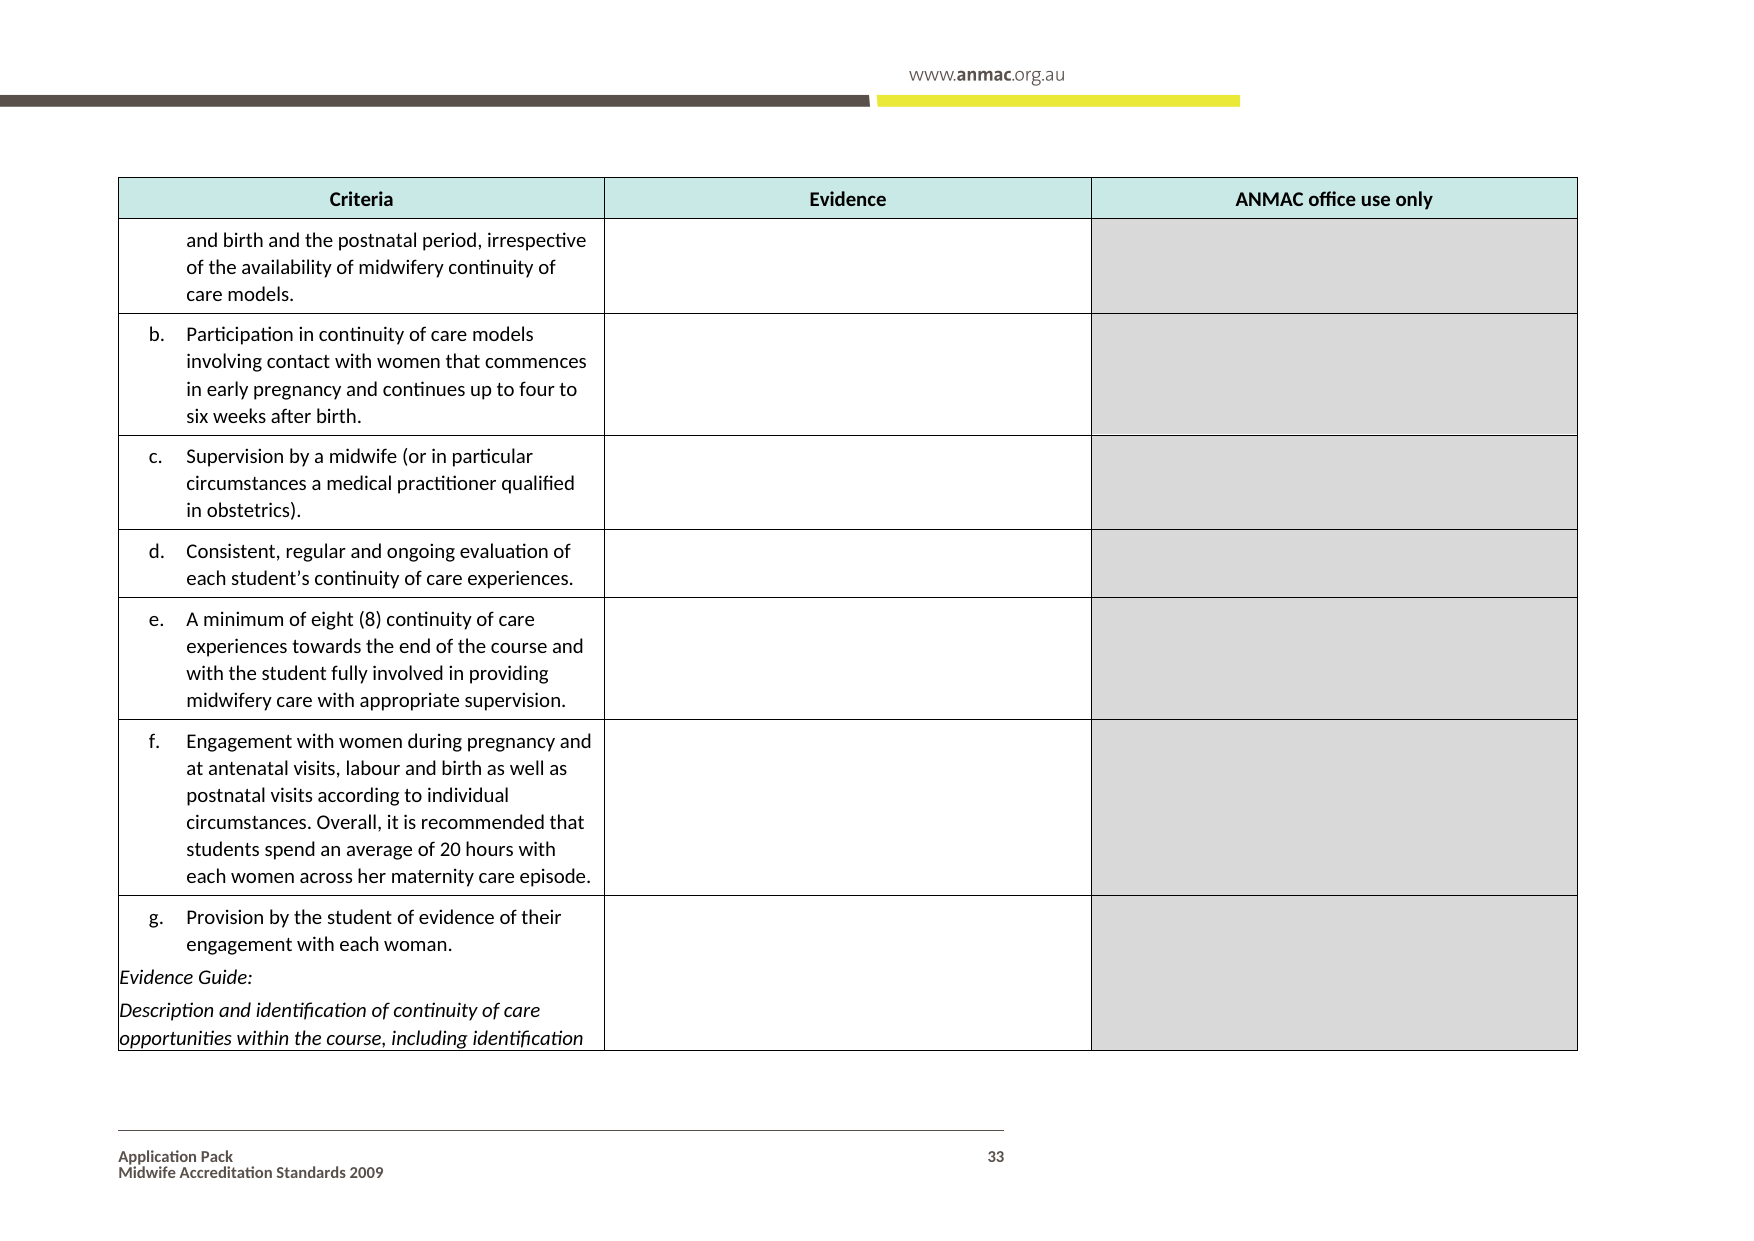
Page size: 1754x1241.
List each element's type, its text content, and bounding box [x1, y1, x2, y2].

table_cell [605, 314, 1091, 434]
table_cell [1092, 530, 1577, 597]
picture [0, 70, 1241, 107]
table_cell Participation in continuity of care models involving contact with women that commences in early pregnancy and continues up to four to six weeks after birth. [119, 314, 604, 434]
table_cell Supervision by a midwife (or in particular circumstances a medical practitioner qualified in obstetrics). [119, 436, 604, 529]
table_cell Engagement with women during pregnancy and at antenatal visits, labour and birth as well as postnatal visits according to individual circumstances. Overall, it is recommended that students spend an average of 20 hours with each women across her maternity care episode. [119, 720, 604, 895]
table_cell [605, 720, 1091, 895]
table_cell [1092, 720, 1577, 895]
table_cell [1092, 436, 1577, 529]
table_cell [605, 219, 1091, 313]
table_cell [605, 436, 1091, 529]
table_header Criteria [119, 178, 604, 218]
table_cell [605, 598, 1091, 719]
table_header Evidence [605, 178, 1091, 218]
table_cell [1092, 314, 1577, 434]
table_cell A minimum of eight (8) continuity of care experiences towards the end of the course and with the student fully involved in providing midwifery care with appropriate supervision. [119, 598, 604, 719]
table_cell [1092, 598, 1577, 719]
table_cell [1092, 896, 1577, 1050]
table_cell Consistent, regular and ongoing evaluation of each student’s continuity of care experiences. [119, 530, 604, 597]
table_cell [1092, 219, 1577, 313]
table_header ANMAC office use only [1092, 178, 1577, 218]
table_cell [605, 896, 1091, 1050]
table_cell [605, 530, 1091, 597]
